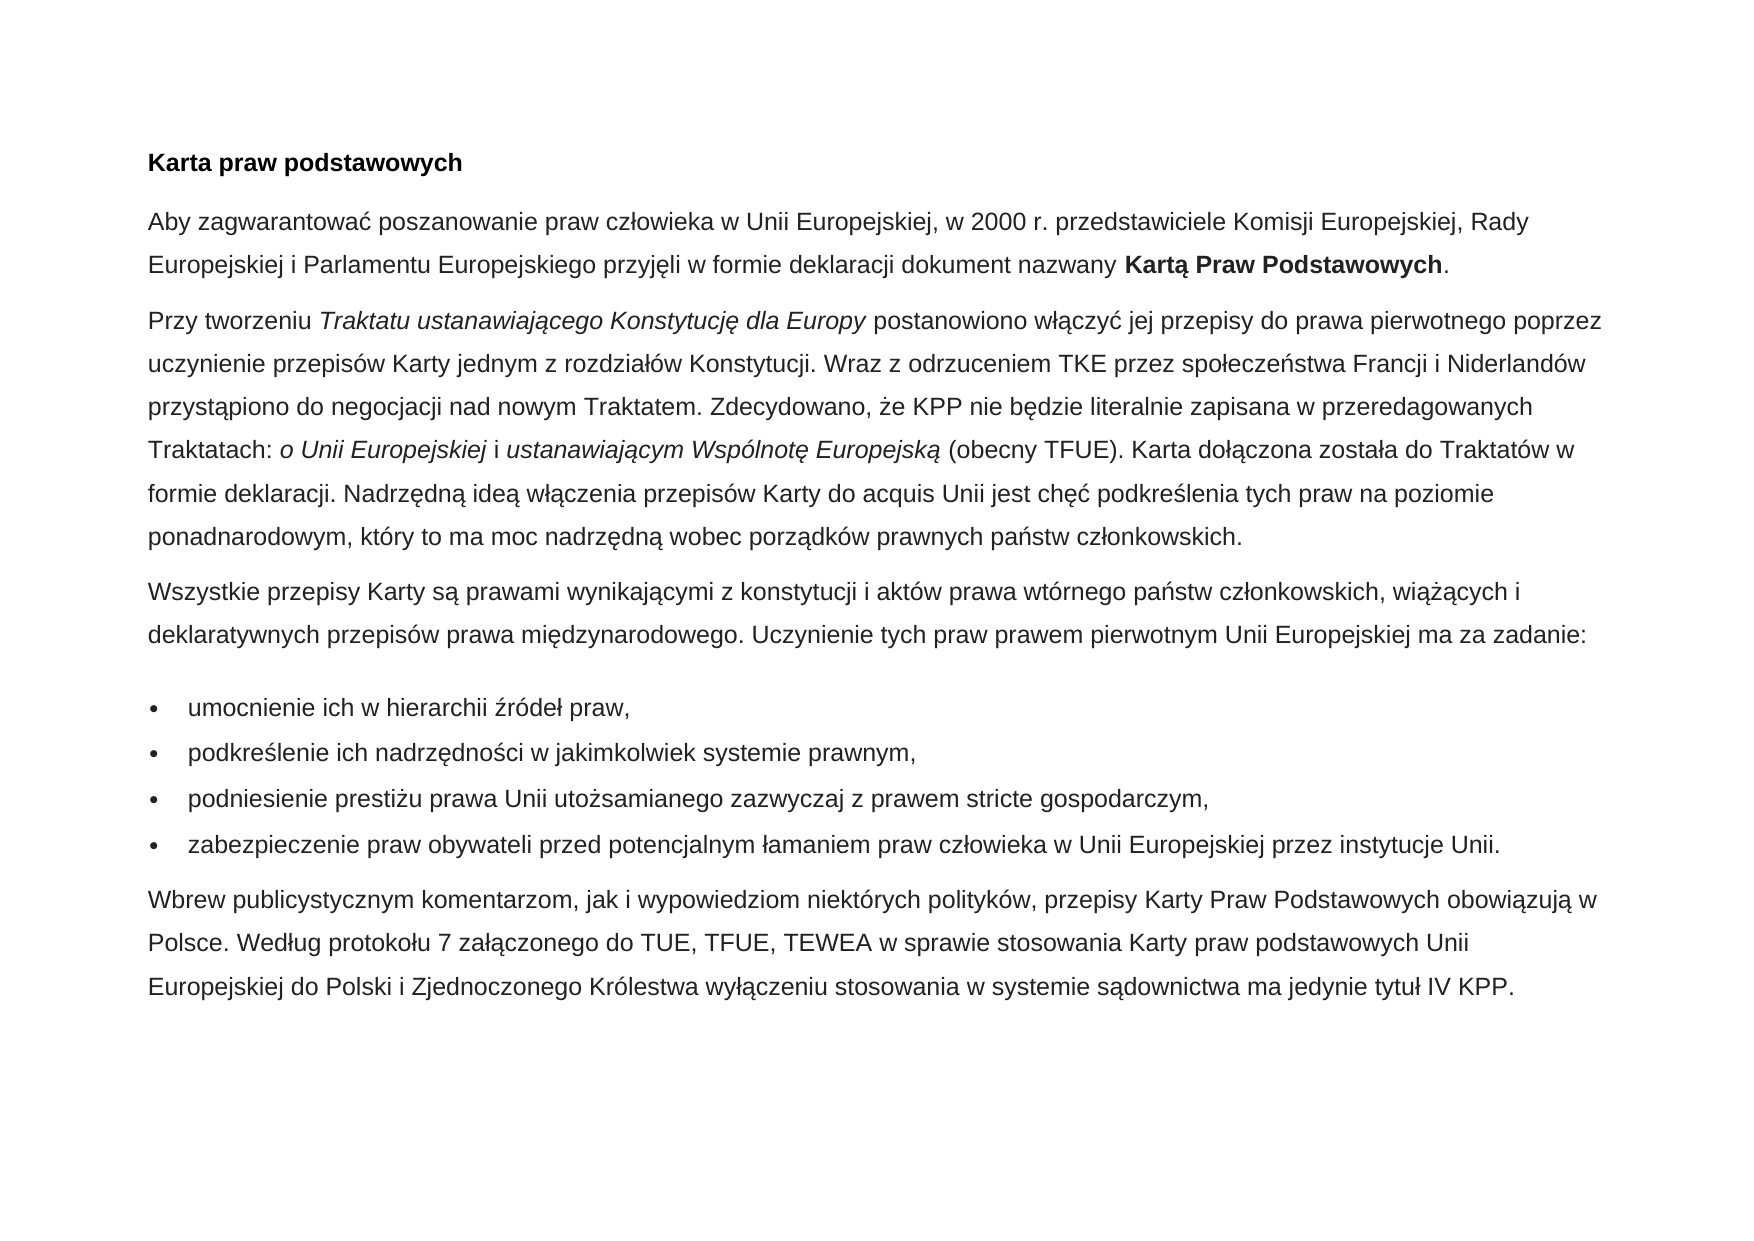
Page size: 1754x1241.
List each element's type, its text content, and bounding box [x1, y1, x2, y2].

list podniesienie prestiżu prawa Unii utożsamianego zazwyczaj z prawem stricte gospodarczym, [150, 784, 1606, 813]
text Przy tworzeniu Traktatu ustanawiającego Konstytucję dla Europy postanowiono włączyć jej przepisy do prawa pierwotnego poprzez uczynienie przepisów Karty jednym z rozdziałów Konstytucji. Wraz z odrzuceniem TKE przez społeczeństwa Francji i Niderlandów przystąpiono do negocjacji nad nowym Traktatem. Zdecydowano, że KPP nie będzie literalnie zapisana w przeredagowanych Traktatach: o Unii Europejskiej i ustanawiającym Wspólnotę Europejską (obecny TFUE). Karta dołączona została do Traktatów w formie deklaracji. Nadrzędną ideą włączenia przepisów Karty do acquis Unii jest chęć podkreślenia tych praw na poziomie ponadnarodowym, który to ma moc nadrzędną wobec porządków prawnych państw członkowskich. [148, 306, 1606, 551]
text Aby zagwarantować poszanowanie praw człowieka w Unii Europejskiej, w 2000 r. przedstawiciele Komisji Europejskiej, Rady Europejskiej i Parlamentu Europejskiego przyjęli w formie deklaracji dokument nazwany Kartą Praw Podstawowych. [148, 207, 1606, 279]
text Karta praw podstawowych [148, 148, 1606, 176]
list zabezpieczenie praw obywateli przed potencjalnym łamaniem praw człowieka w Unii Europejskiej przez instytucje Unii. [150, 830, 1606, 858]
text Wbrew publicystycznym komentarzom, jak i wypowiedziom niektórych polityków, przepisy Karty Praw Podstawowych obowiązują w Polsce. Według protokołu 7 załączonego do TUE, TFUE, TEWEA w sprawie stosowania Karty praw podstawowych Unii Europejskiej do Polski i Zjednoczonego Królestwa wyłączeniu stosowania w systemie sądownictwa ma jedynie tytuł IV KPP. [148, 885, 1606, 1000]
list podkreślenie ich nadrzędności w jakimkolwiek systemie prawnym, [150, 738, 1606, 767]
text Wszystkie przepisy Karty są prawami wynikającymi z konstytucji i aktów prawa wtórnego państw członkowskich, wiążących i deklaratywnych przepisów prawa międzynarodowego. Uczynienie tych praw prawem pierwotnym Unii Europejskiej ma za zadanie: [148, 577, 1606, 649]
list umocnienie ich w hierarchii źródeł praw, [150, 693, 1606, 722]
